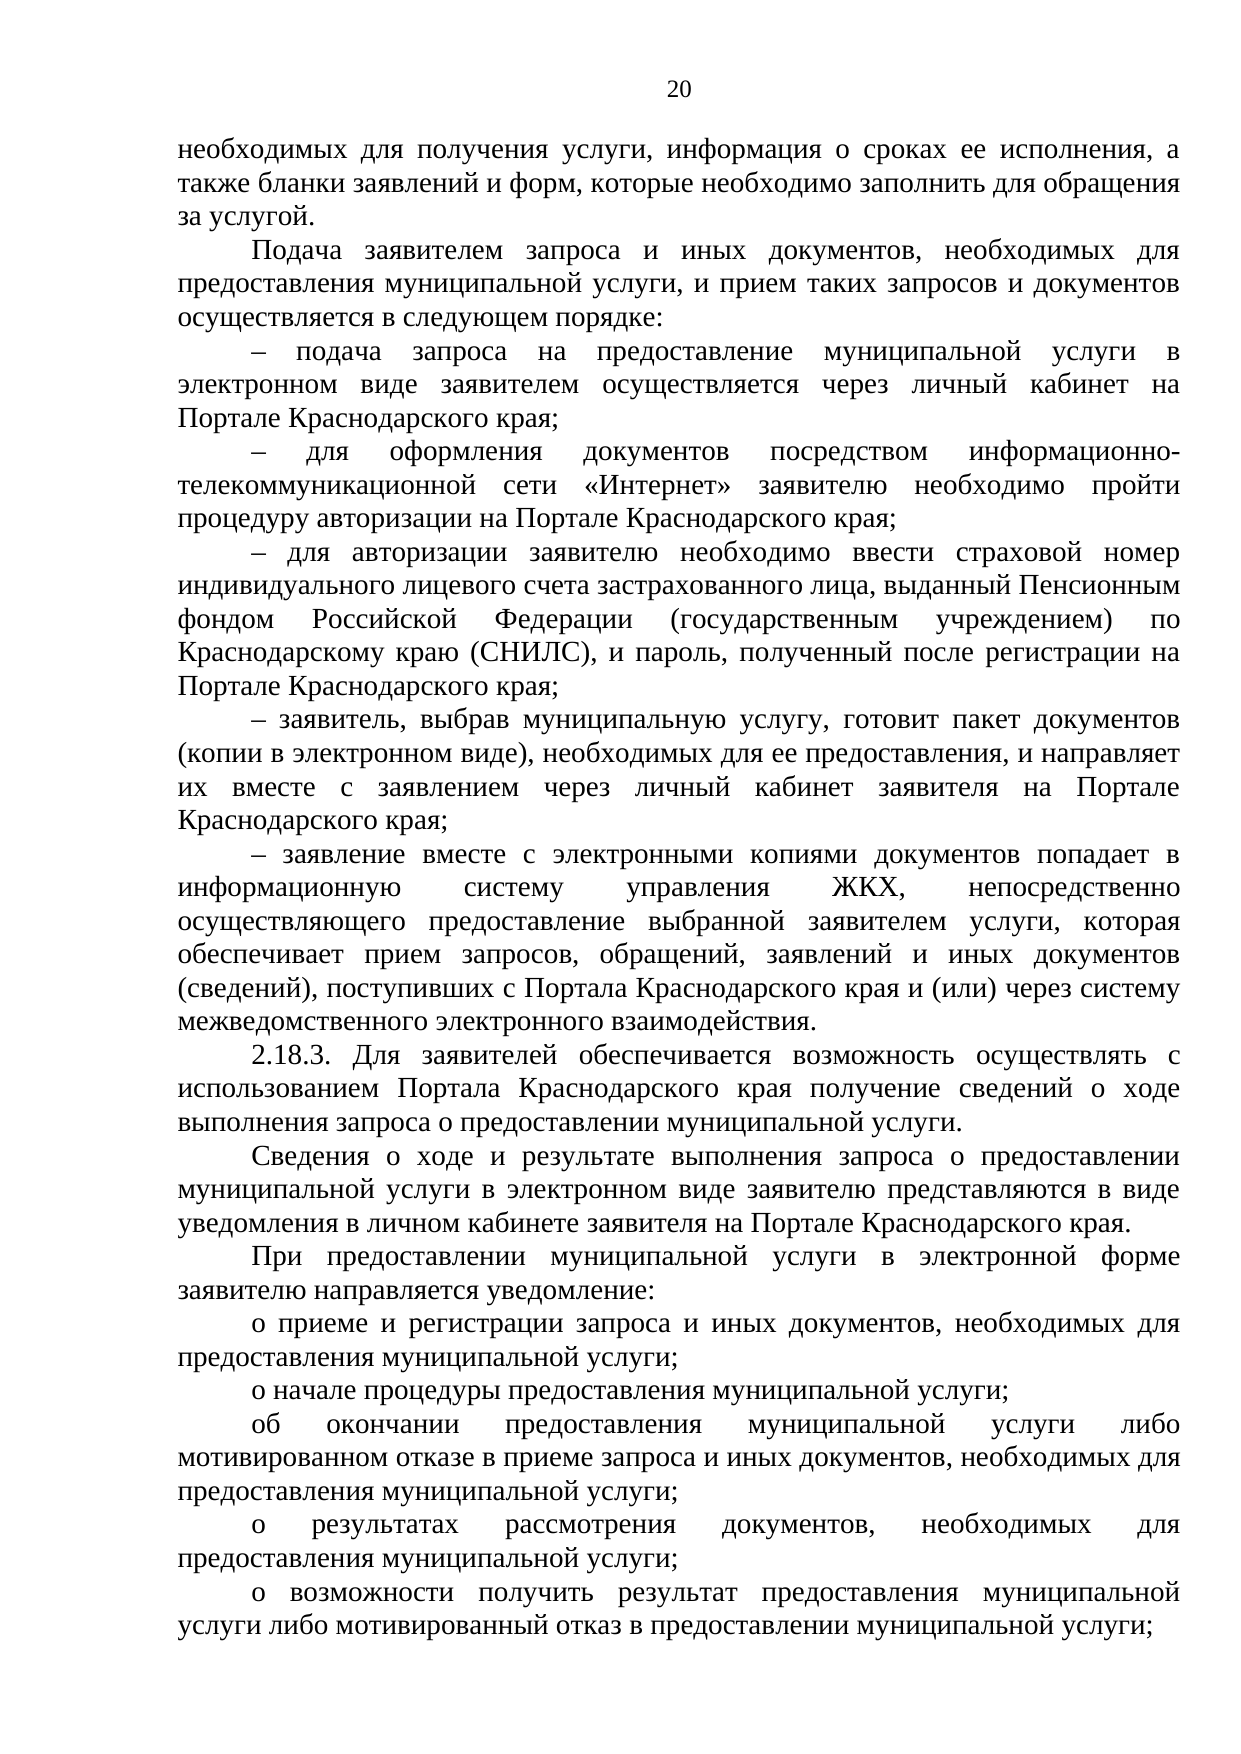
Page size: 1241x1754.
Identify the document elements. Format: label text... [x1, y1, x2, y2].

text Сведения о ходе и результате выполнения запроса о предоставлении муниципальной услуги в электронном виде заявителю представляются в виде уведомления в личном кабинете заявителя на Портале Краснодарского края. [177, 1138, 1181, 1238]
text – для оформления документов посредством информационно-телекоммуникационной сети «Интернет» заявителю необходимо пройти процедуру авторизации на Портале Краснодарского края; [177, 433, 1181, 534]
text Подача заявителем запроса и иных документов, необходимых для предоставления муниципальной услуги, и прием таких запросов и документов осуществляется в следующем порядке: [177, 232, 1181, 333]
text При предоставлении муниципальной услуги в электронной форме заявителю направляется уведомление: [177, 1238, 1181, 1305]
text о приеме и регистрации запроса и иных документов, необходимых для предоставления муниципальной услуги; [177, 1305, 1181, 1372]
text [177, 131, 1181, 232]
text о возможности получить результат предоставления муниципальной услуги либо мотивированный отказ в предоставлении муниципальной услуги; [177, 1574, 1181, 1641]
text об окончании предоставления муниципальной услуги либо мотивированном отказе в приеме запроса и иных документов, необходимых для предоставления муниципальной услуги; [177, 1406, 1181, 1507]
text – заявление вместе с электронными копиями документов попадает в информационную систему управления ЖКХ, непосредственно осуществляющего предоставление выбранной заявителем услуги, которая обеспечивает прием запросов, обращений, заявлений и иных документов (сведений), поступивших с Портала Краснодарского края и (или) через систему межведомственного электронного взаимодействия. [177, 836, 1181, 1037]
text – подача запроса на предоставление муниципальной услуги в электронном виде заявителем осуществляется через личный кабинет на Портале Краснодарского края; [177, 333, 1181, 433]
text о результатах рассмотрения документов, необходимых для предоставления муниципальной услуги; [177, 1507, 1181, 1574]
text – для авторизации заявителю необходимо ввести страховой номер индивидуального лицевого счета застрахованного лица, выданный Пенсионным фондом Российской Федерации (государственным учреждением) по Краснодарскому краю (СНИЛС), и пароль, полученный после регистрации на Портале Краснодарского края; [177, 534, 1181, 702]
text – заявитель, выбрав муниципальную услугу, готовит пакет документов (копии в электронном виде), необходимых для ее предоставления, и направляет их вместе с заявлением через личный кабинет заявителя на Портале Краснодарского края; [177, 702, 1181, 836]
text 2.18.3. Для заявителей обеспечивается возможность осуществлять с использованием Портала Краснодарского края получение сведений о ходе выполнения запроса о предоставлении муниципальной услуги. [177, 1037, 1181, 1138]
text о начале процедуры предоставления муниципальной услуги; [177, 1372, 1181, 1406]
